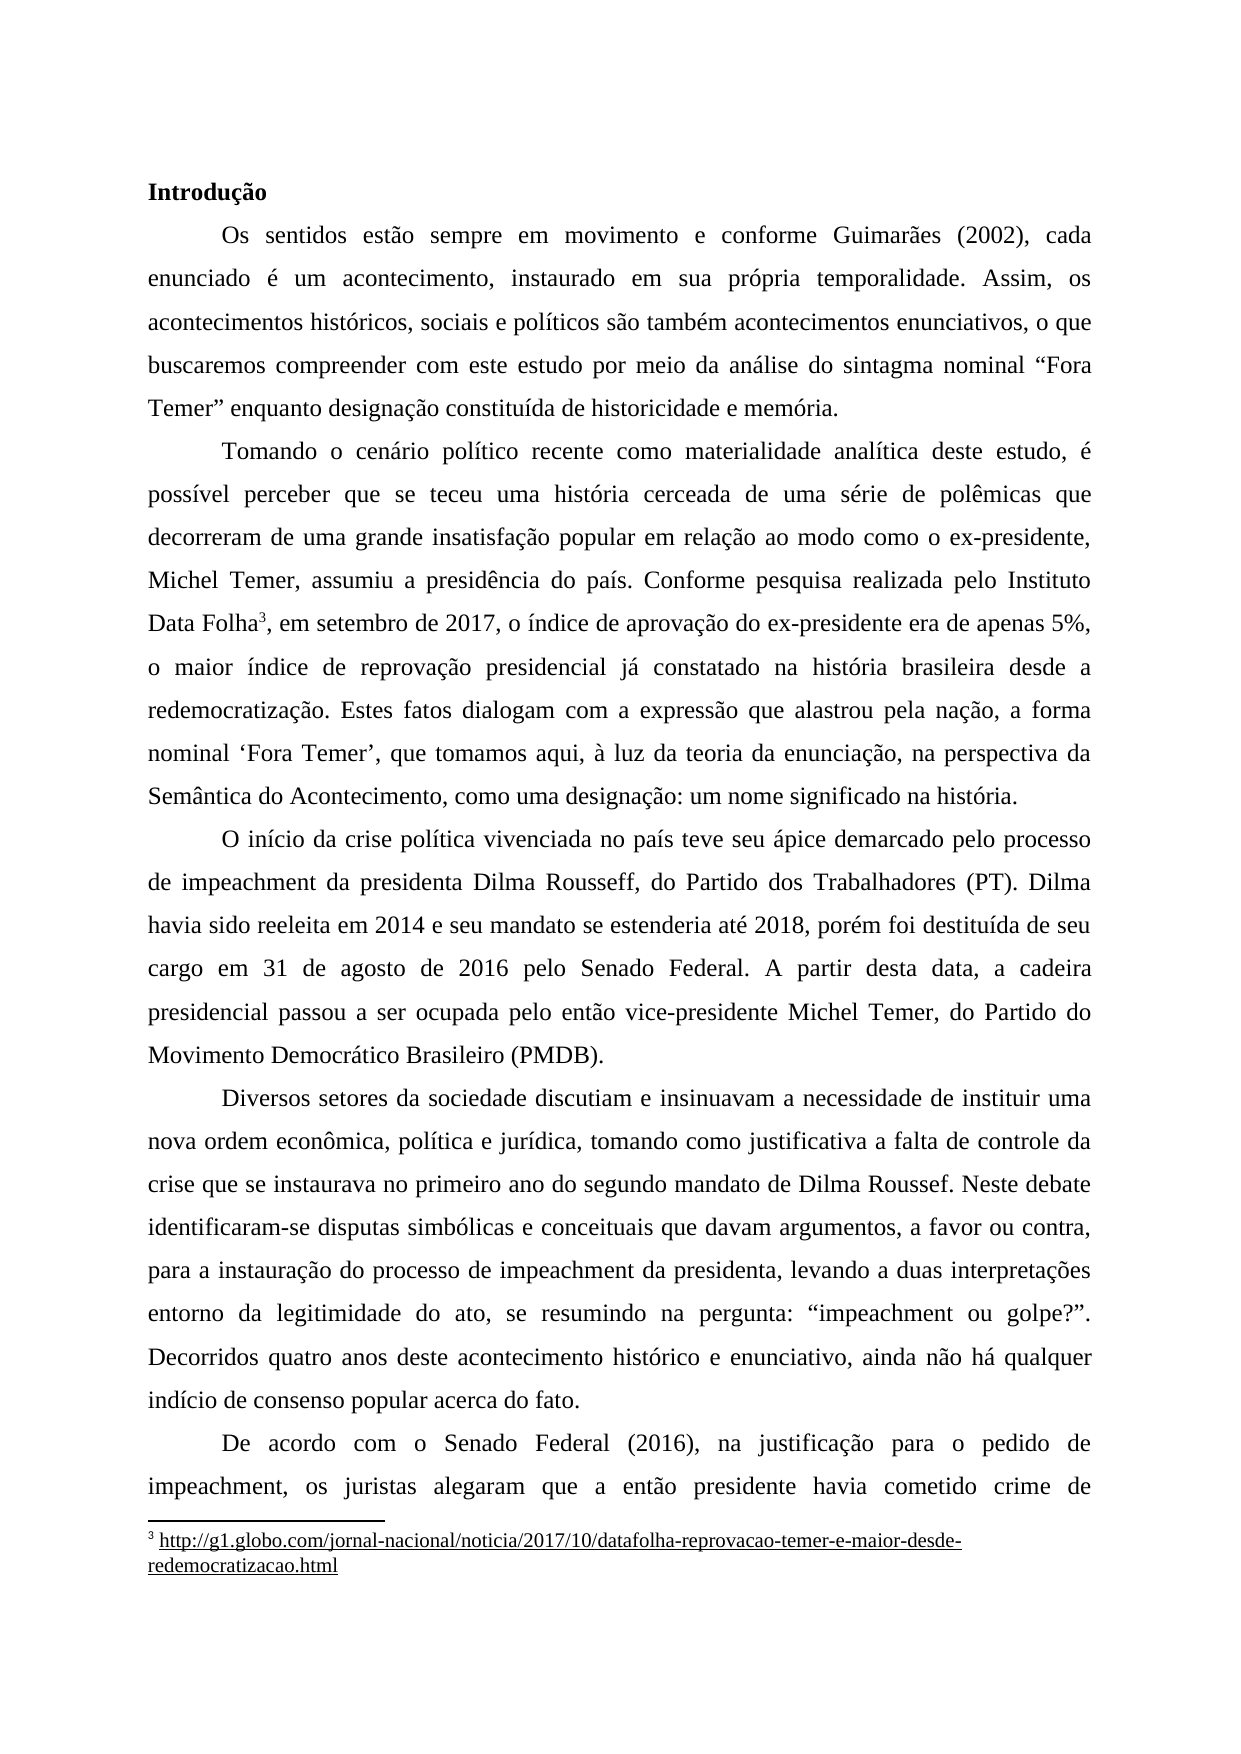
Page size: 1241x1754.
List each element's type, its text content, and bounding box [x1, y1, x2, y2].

text Os sentidos estão sempre em movimento e conforme Guimarães (2002), cada enunciado é um acontecimento, instaurado em sua própria temporalidade. Assim, os acontecimentos históricos, sociais e políticos são também acontecimentos enunciativos, o que buscaremos compreender com este estudo por meio da análise do sintagma nominal “Fora Temer” enquanto designação constituída de historicidade e memória. [148, 220, 1092, 422]
text O início da crise política vivenciada no país teve seu ápice demarcado pelo processo de impeachment da presidenta Dilma Rousseff, do Partido dos Trabalhadores (PT). Dilma havia sido reeleita em 2014 e seu mandato se estenderia até 2018, porém foi destituída de seu cargo em 31 de agosto de 2016 pelo Senado Federal. A partir desta data, a cadeira presidencial passou a ser ocupada pelo então vice-presidente Michel Temer, do Partido do Movimento Democrático Brasileiro (PMDB). [148, 824, 1092, 1068]
text Introdução [148, 177, 1092, 206]
text Tomando o cenário político recente como materialidade analítica deste estudo, é possível perceber que se teceu uma história cerceada de uma série de polêmicas que decorreram de uma grande insatisfação popular em relação ao modo como o ex-presidente, Michel Temer, assumiu a presidência do país. Conforme pesquisa realizada pelo Instituto Data Folha, em setembro de 2017, o índice de aprovação do ex-presidente era de apenas 5%, o maior índice de reprovação presidencial já constatado na história brasileira desde a redemocratização. Estes fatos dialogam com a expressão que alastrou pela nação, a forma nominal ‘Fora Temer’, que tomamos aqui, à luz da teoria da enunciação, na perspectiva da Semântica do Acontecimento, como uma designação: um nome significado na história. [148, 436, 1092, 810]
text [148, 1428, 1092, 1500]
text Diversos setores da sociedade discutiam e insinuavam a necessidade de instituir uma nova ordem econômica, política e jurídica, tomando como justificativa a falta de controle da crise que se instaurava no primeiro ano do segundo mandato de Dilma Roussef. Neste debate identificaram-se disputas simbólicas e conceituais que davam argumentos, a favor ou contra, para a instauração do processo de impeachment da presidenta, levando a duas interpretações entorno da legitimidade do ato, se resumindo na pergunta: “impeachment ou golpe?”. Decorridos quatro anos deste acontecimento histórico e enunciativo, ainda não há qualquer indício de consenso popular acerca do fato. [148, 1083, 1092, 1413]
